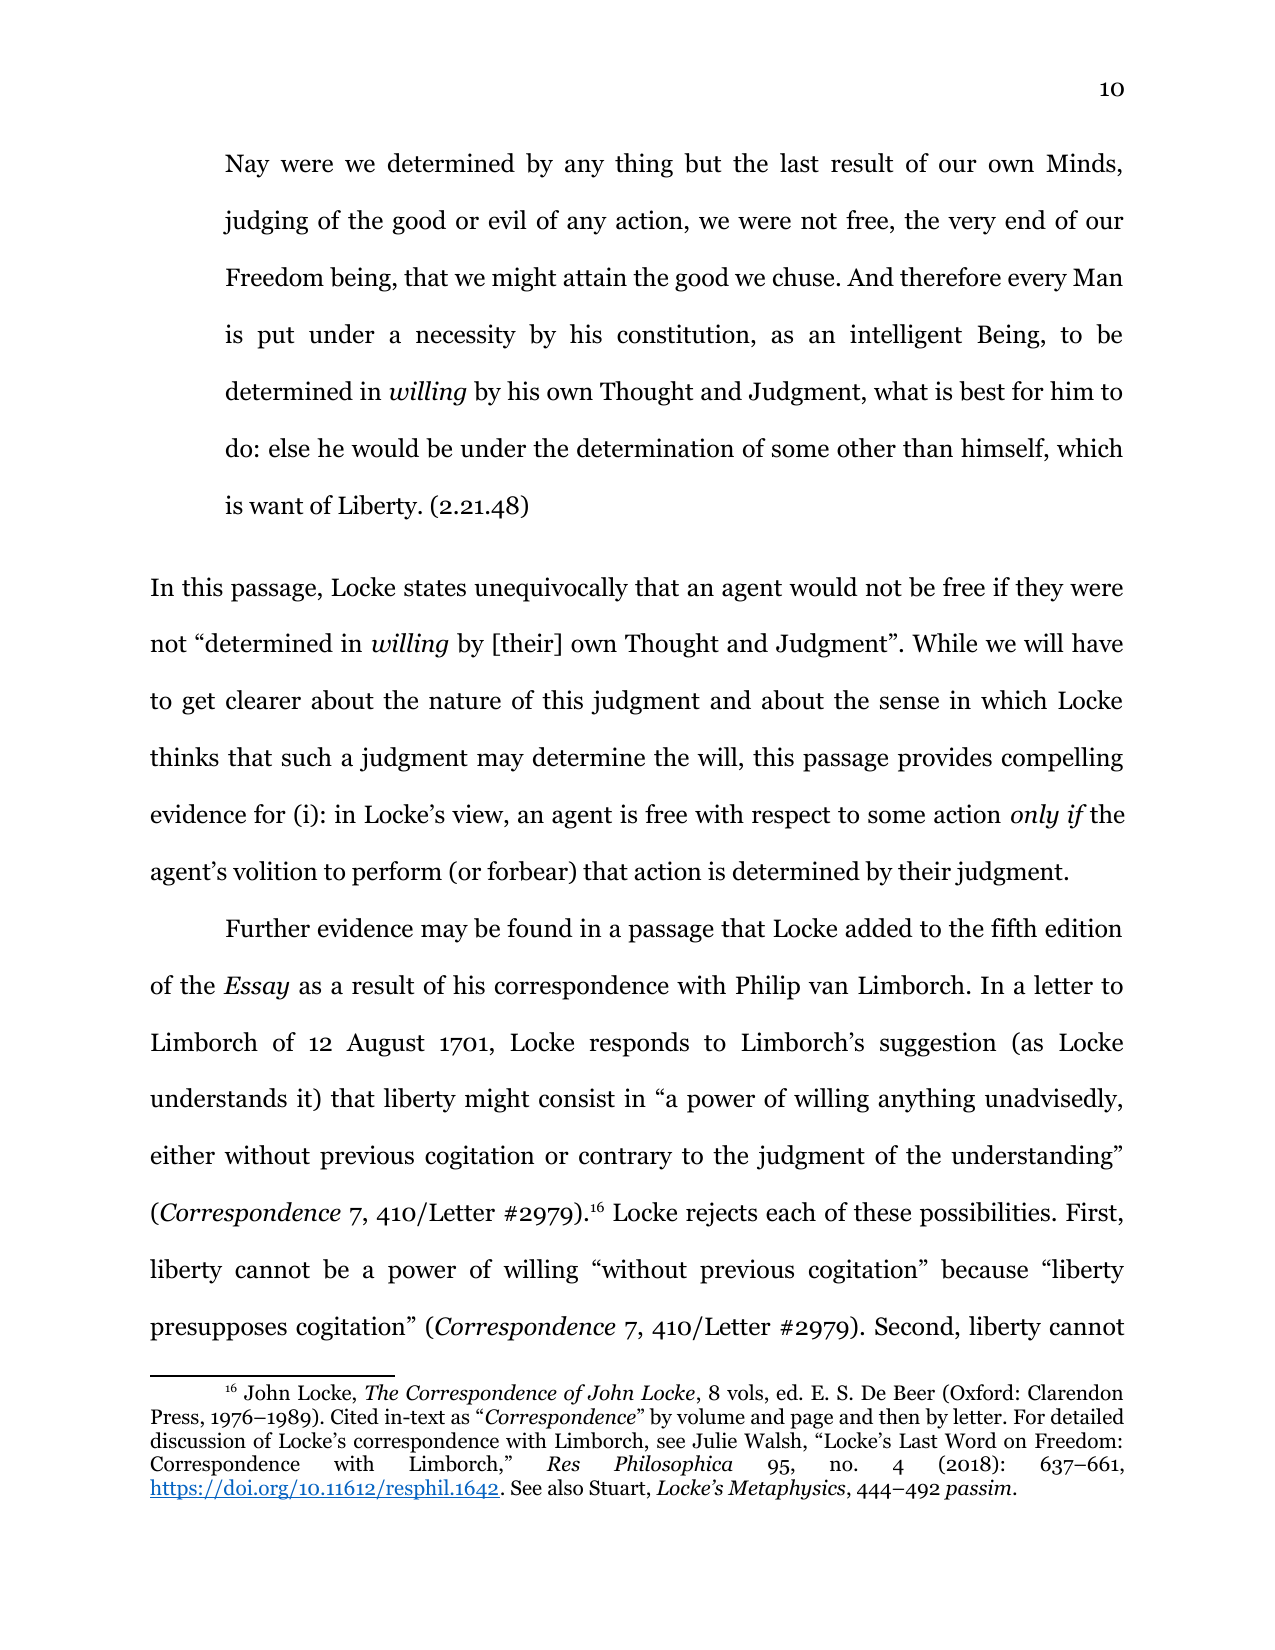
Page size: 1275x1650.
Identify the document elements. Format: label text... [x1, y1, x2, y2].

text Nay were we determined by any thing but the last result of our own Minds, judging of the good or evil of any action, we were not free, the very end of our Freedom being, that we might attain the good we chuse. And therefore every Man is put under a necessity by his constitution, as an intelligent Being, to be determined in willing by his own Thought and Judgment, what is best for him to do: else he would be under the determination of some other than himself, which is want of Liberty. (2.21.48) [225, 150, 1125, 520]
text In this passage, Locke states unequivocally that an agent would not be free if they were not “determined in willing by [their] own Thought and Judgment”. While we will have to get clearer about the nature of this judgment and about the sense in which Locke thinks that such a judgment may determine the will, this passage provides compelling evidence for (i): in Locke’s view, an agent is free with respect to some action only if the agent’s volition to perform (or forbear) that action is determined by their judgment. [150, 573, 1125, 886]
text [150, 914, 1125, 1341]
